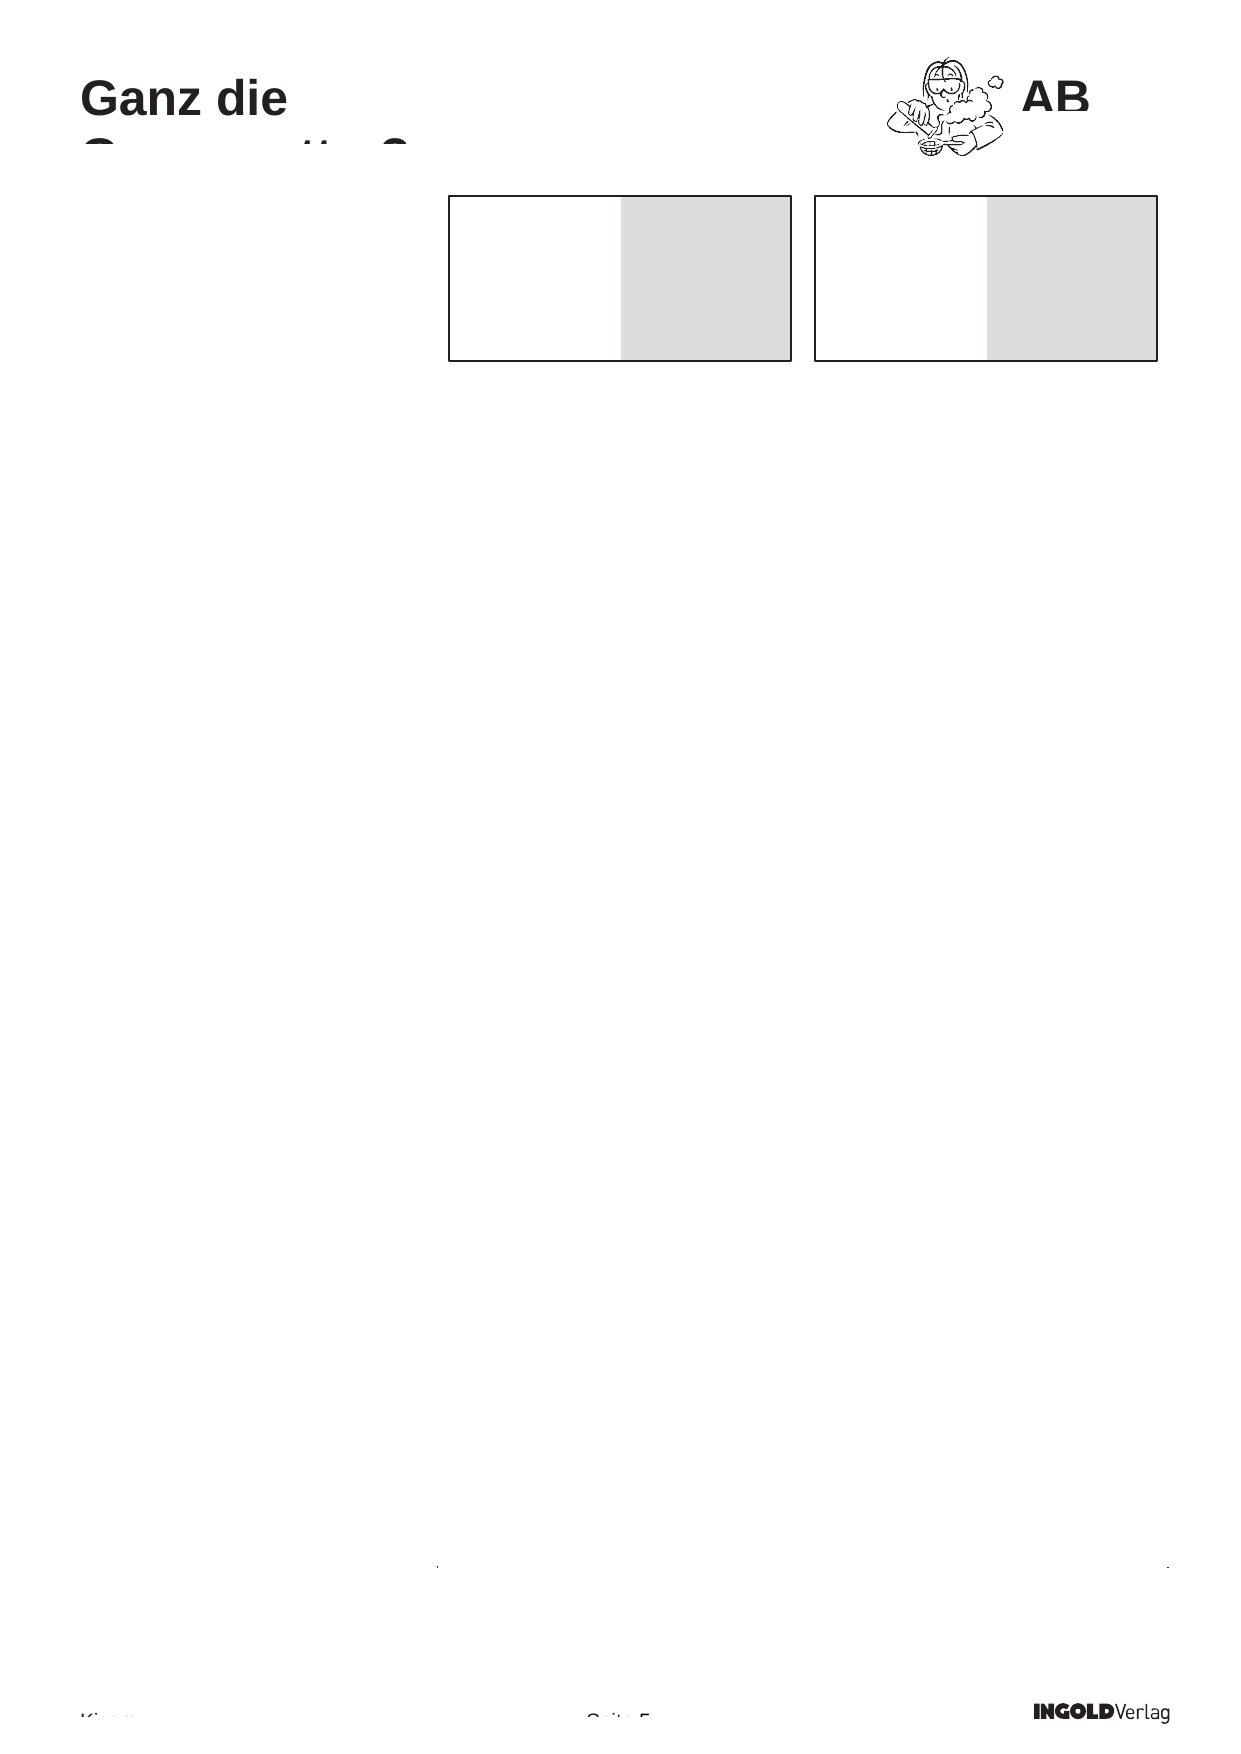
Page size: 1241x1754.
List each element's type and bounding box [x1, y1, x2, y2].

picture [886, 57, 1004, 156]
